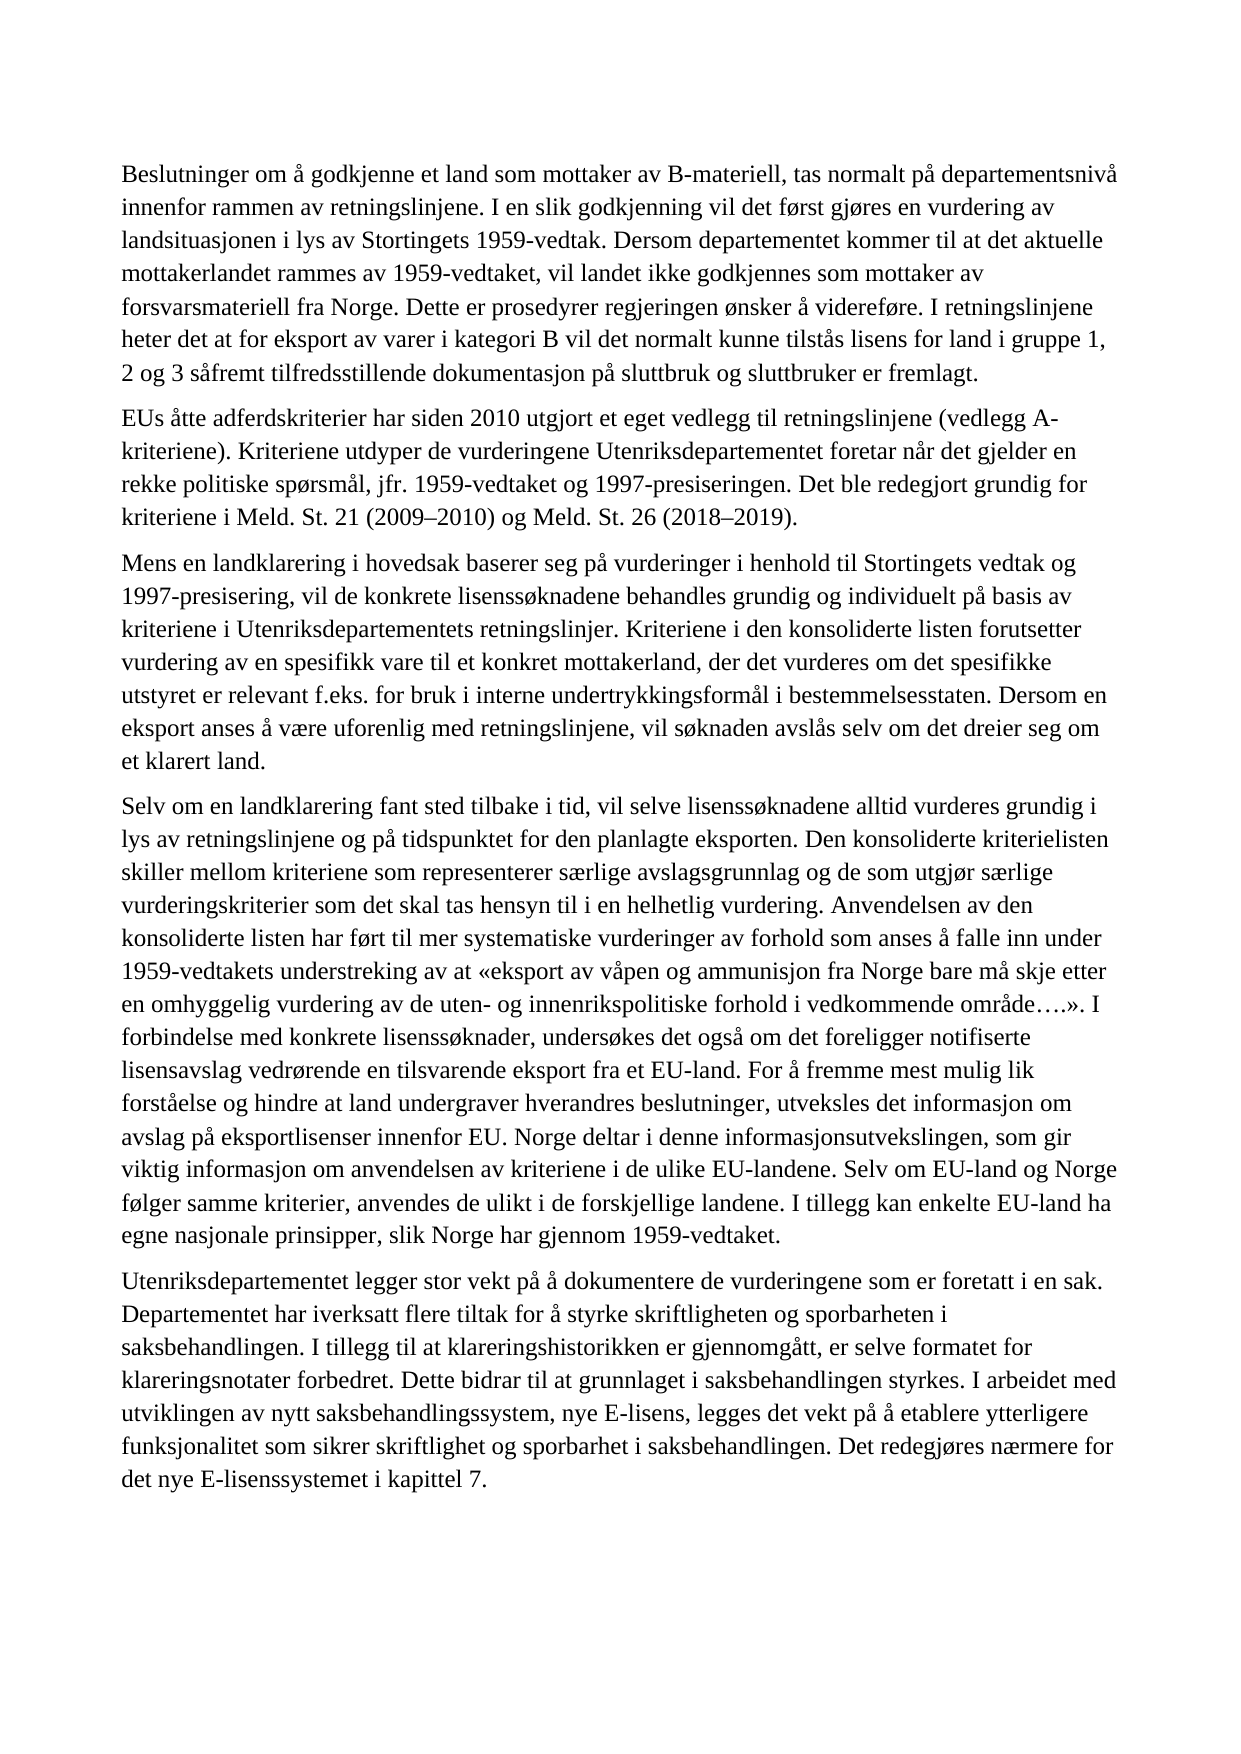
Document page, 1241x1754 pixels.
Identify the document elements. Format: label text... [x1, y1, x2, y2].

text Selv om en landklarering fant sted tilbake i tid, vil selve lisenssøknadene alltid vurderes grundig i lys av retningslinjene og på tidspunktet for den planlagte eksporten. Den konsoliderte kriterielisten skiller mellom kriteriene som representerer særlige avslagsgrunnlag og de som utgjør særlige vurderingskriterier som det skal tas hensyn til i en helhetlig vurdering. Anvendelsen av den konsoliderte listen har ført til mer systematiske vurderinger av forhold som anses å falle inn under 1959-vedtakets understreking av at «eksport av våpen og ammunisjon fra Norge bare må skje etter en omhyggelig vurdering av de uten- og innenrikspolitiske forhold i vedkommende område….». I forbindelse med konkrete lisenssøknader, undersøkes det også om det foreligger notifiserte lisensavslag vedrørende en tilsvarende eksport fra et EU-land. For å fremme mest mulig lik forståelse og hindre at land undergraver hverandres beslutninger, utveksles det informasjon om avslag på eksportlisenser innenfor EU. Norge deltar i denne informasjonsutvekslingen, som gir viktig informasjon om anvendelsen av kriteriene i de ulike EU-landene. Selv om EU-land og Norge følger samme kriterier, anvendes de ulikt i de forskjellige landene. I tillegg kan enkelte EU-land ha egne nasjonale prinsipper, slik Norge har gjennom 1959-vedtaket. [121, 791, 1119, 1249]
text Utenriksdepartementet legger stor vekt på å dokumentere de vurderingene som er foretatt i en sak. Departementet har iverksatt flere tiltak for å styrke skriftligheten og sporbarheten i saksbehandlingen. I tillegg til at klareringshistorikken er gjennomgått, er selve formatet for klareringsnotater forbedret. Dette bidrar til at grunnlaget i saksbehandlingen styrkes. I arbeidet med utviklingen av nytt saksbehandlingssystem, nye E-lisens, legges det vekt på å etablere ytterligere funksjonalitet som sikrer skriftlighet og sporbarhet i saksbehandlingen. Det redegjøres nærmere for det nye E-lisenssystemet i kapittel 7. [121, 1266, 1119, 1493]
text Beslutninger om å godkjenne et land som mottaker av B-materiell, tas normalt på departementsnivå innenfor rammen av retningslinjene. I en slik godkjenning vil det først gjøres en vurdering av landsituasjonen i lys av Stortingets 1959-vedtak. Dersom departementet kommer til at det aktuelle mottakerlandet rammes av 1959-vedtaket, vil landet ikke godkjennes som mottaker av forsvarsmateriell fra Norge. Dette er prosedyrer regjeringen ønsker å videreføre. I retningslinjene heter det at for eksport av varer i kategori B vil det normalt kunne tilstås lisens for land i gruppe 1, 2 og 3 såfremt tilfredsstillende dokumentasjon på sluttbruk og sluttbruker er fremlagt. [121, 159, 1119, 386]
text EUs åtte adferdskriterier har siden 2010 utgjort et eget vedlegg til retningslinjene (vedlegg A-kriteriene). Kriteriene utdyper de vurderingene Utenriksdepartementet foretar når det gjelder en rekke politiske spørsmål, jfr. 1959-vedtaket og 1997-presiseringen. Det ble redegjort grundig for kriteriene i Meld. St. 21 (2009–2010) og Meld. St. 26 (2018–2019). [121, 403, 1119, 531]
text Mens en landklarering i hovedsak baserer seg på vurderinger i henhold til Stortingets vedtak og 1997-presisering, vil de konkrete lisenssøknadene behandles grundig og individuelt på basis av kriteriene i Utenriksdepartementets retningslinjer. Kriteriene i den konsoliderte listen forutsetter vurdering av en spesifikk vare til et konkret mottakerland, der det vurderes om det spesifikke utstyret er relevant f.eks. for bruk i interne undertrykkingsformål i bestemmelsesstaten. Dersom en eksport anses å være uforenlig med retningslinjene, vil søknaden avslås selv om det dreier seg om et klarert land. [121, 548, 1119, 774]
